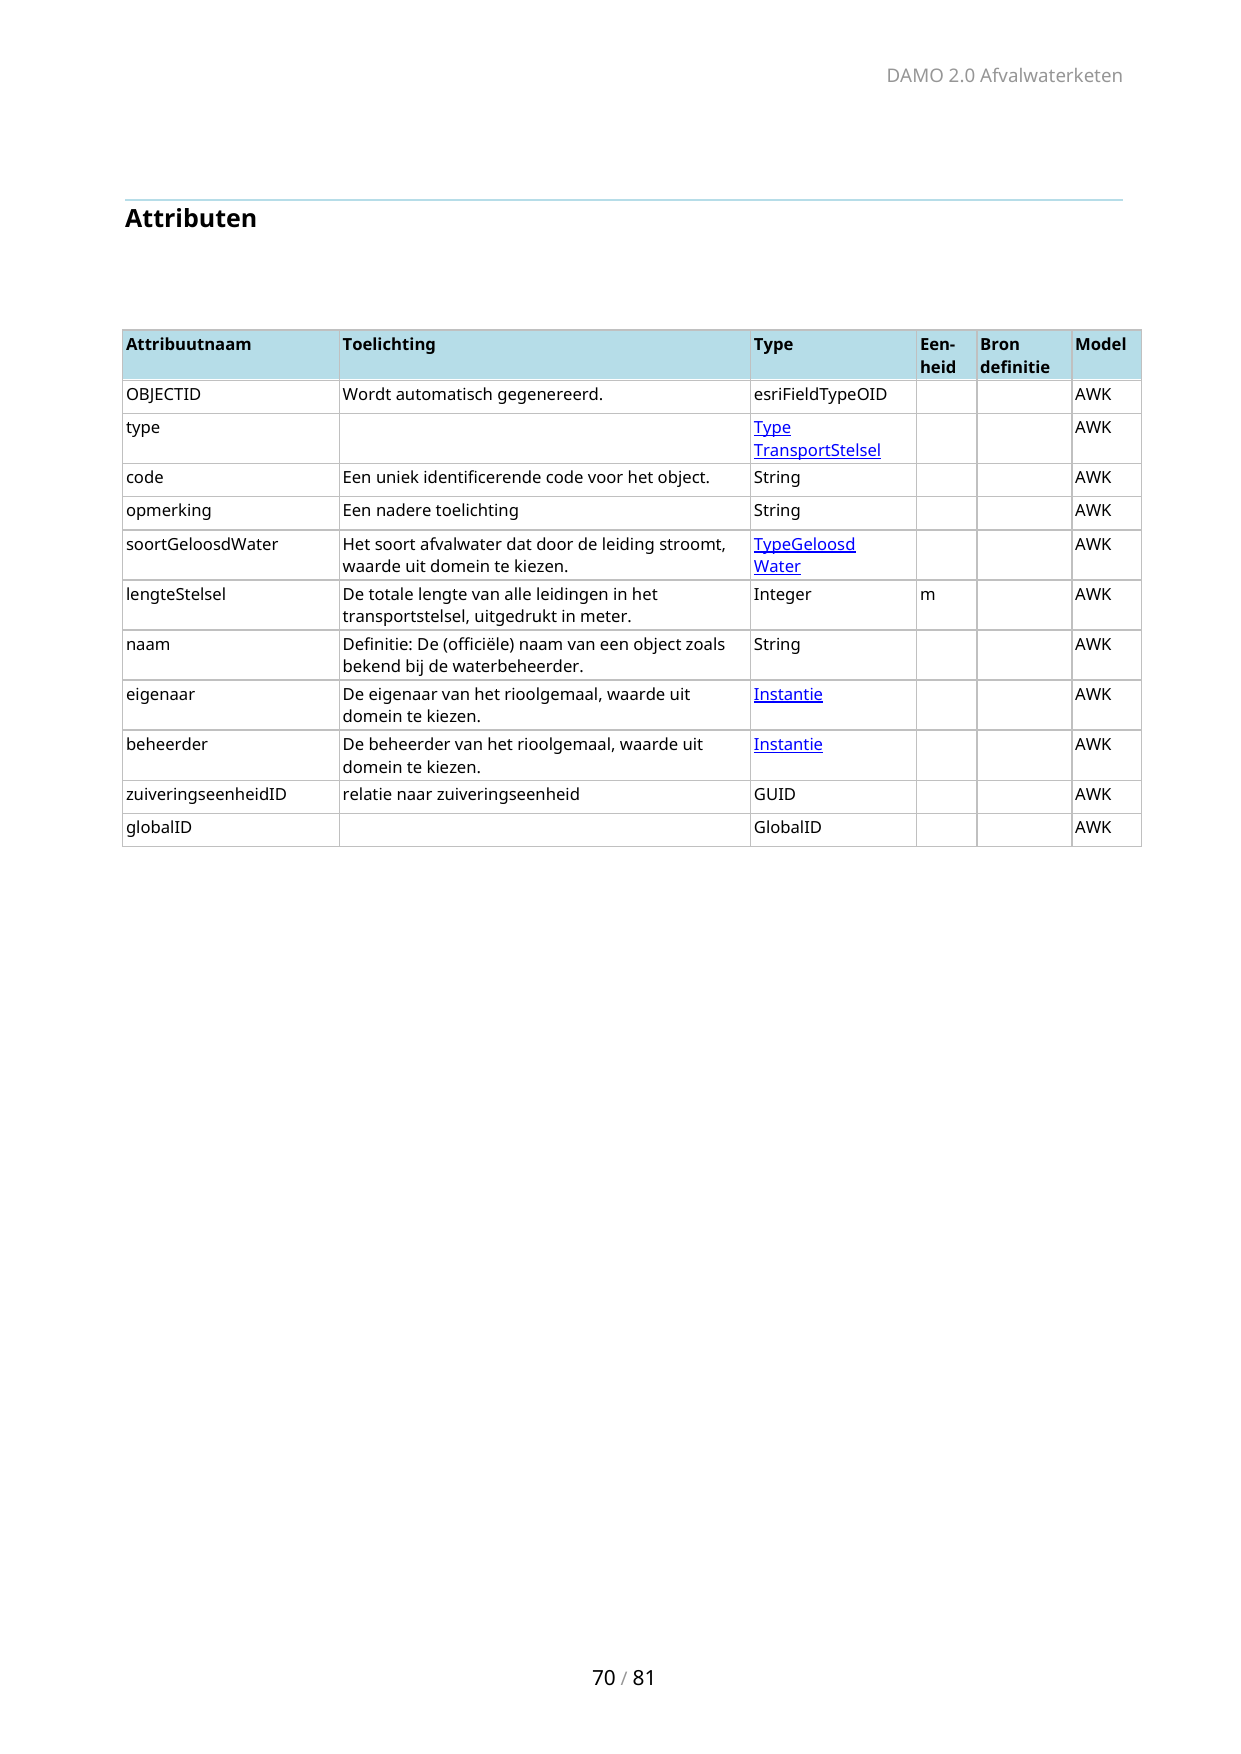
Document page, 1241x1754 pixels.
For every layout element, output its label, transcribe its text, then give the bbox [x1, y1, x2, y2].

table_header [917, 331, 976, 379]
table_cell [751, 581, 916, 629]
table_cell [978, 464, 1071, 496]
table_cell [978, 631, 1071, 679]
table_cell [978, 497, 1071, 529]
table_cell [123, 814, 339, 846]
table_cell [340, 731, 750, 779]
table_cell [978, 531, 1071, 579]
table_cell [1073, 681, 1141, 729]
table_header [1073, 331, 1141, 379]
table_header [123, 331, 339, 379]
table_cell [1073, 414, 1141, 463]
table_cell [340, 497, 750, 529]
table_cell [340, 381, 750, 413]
subtitle Attributen [125, 201, 1123, 235]
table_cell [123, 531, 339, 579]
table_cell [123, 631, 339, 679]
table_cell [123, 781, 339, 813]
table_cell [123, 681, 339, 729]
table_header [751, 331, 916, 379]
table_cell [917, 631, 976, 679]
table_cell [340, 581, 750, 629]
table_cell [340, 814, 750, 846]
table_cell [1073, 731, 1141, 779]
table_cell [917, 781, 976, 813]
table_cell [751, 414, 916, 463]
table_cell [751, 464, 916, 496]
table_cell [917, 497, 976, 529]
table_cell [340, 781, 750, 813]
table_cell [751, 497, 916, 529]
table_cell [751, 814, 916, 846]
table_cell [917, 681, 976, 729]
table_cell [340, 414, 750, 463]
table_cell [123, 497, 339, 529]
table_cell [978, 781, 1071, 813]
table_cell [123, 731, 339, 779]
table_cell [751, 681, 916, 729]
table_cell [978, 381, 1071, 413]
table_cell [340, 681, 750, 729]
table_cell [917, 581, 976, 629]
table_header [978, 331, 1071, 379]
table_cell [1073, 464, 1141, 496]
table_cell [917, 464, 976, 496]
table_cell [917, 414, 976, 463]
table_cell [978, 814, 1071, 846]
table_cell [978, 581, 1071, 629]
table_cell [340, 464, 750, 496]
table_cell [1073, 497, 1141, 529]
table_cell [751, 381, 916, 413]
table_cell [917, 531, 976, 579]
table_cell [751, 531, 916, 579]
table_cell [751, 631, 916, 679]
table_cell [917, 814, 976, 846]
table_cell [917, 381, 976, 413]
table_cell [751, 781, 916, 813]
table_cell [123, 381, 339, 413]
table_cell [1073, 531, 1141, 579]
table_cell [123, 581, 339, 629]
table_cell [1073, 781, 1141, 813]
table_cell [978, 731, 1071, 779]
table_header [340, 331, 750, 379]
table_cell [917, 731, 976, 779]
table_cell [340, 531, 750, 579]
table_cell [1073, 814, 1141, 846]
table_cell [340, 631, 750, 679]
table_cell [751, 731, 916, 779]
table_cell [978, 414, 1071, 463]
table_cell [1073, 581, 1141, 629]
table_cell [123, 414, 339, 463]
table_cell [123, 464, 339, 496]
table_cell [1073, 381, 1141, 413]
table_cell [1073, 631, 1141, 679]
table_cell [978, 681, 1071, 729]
